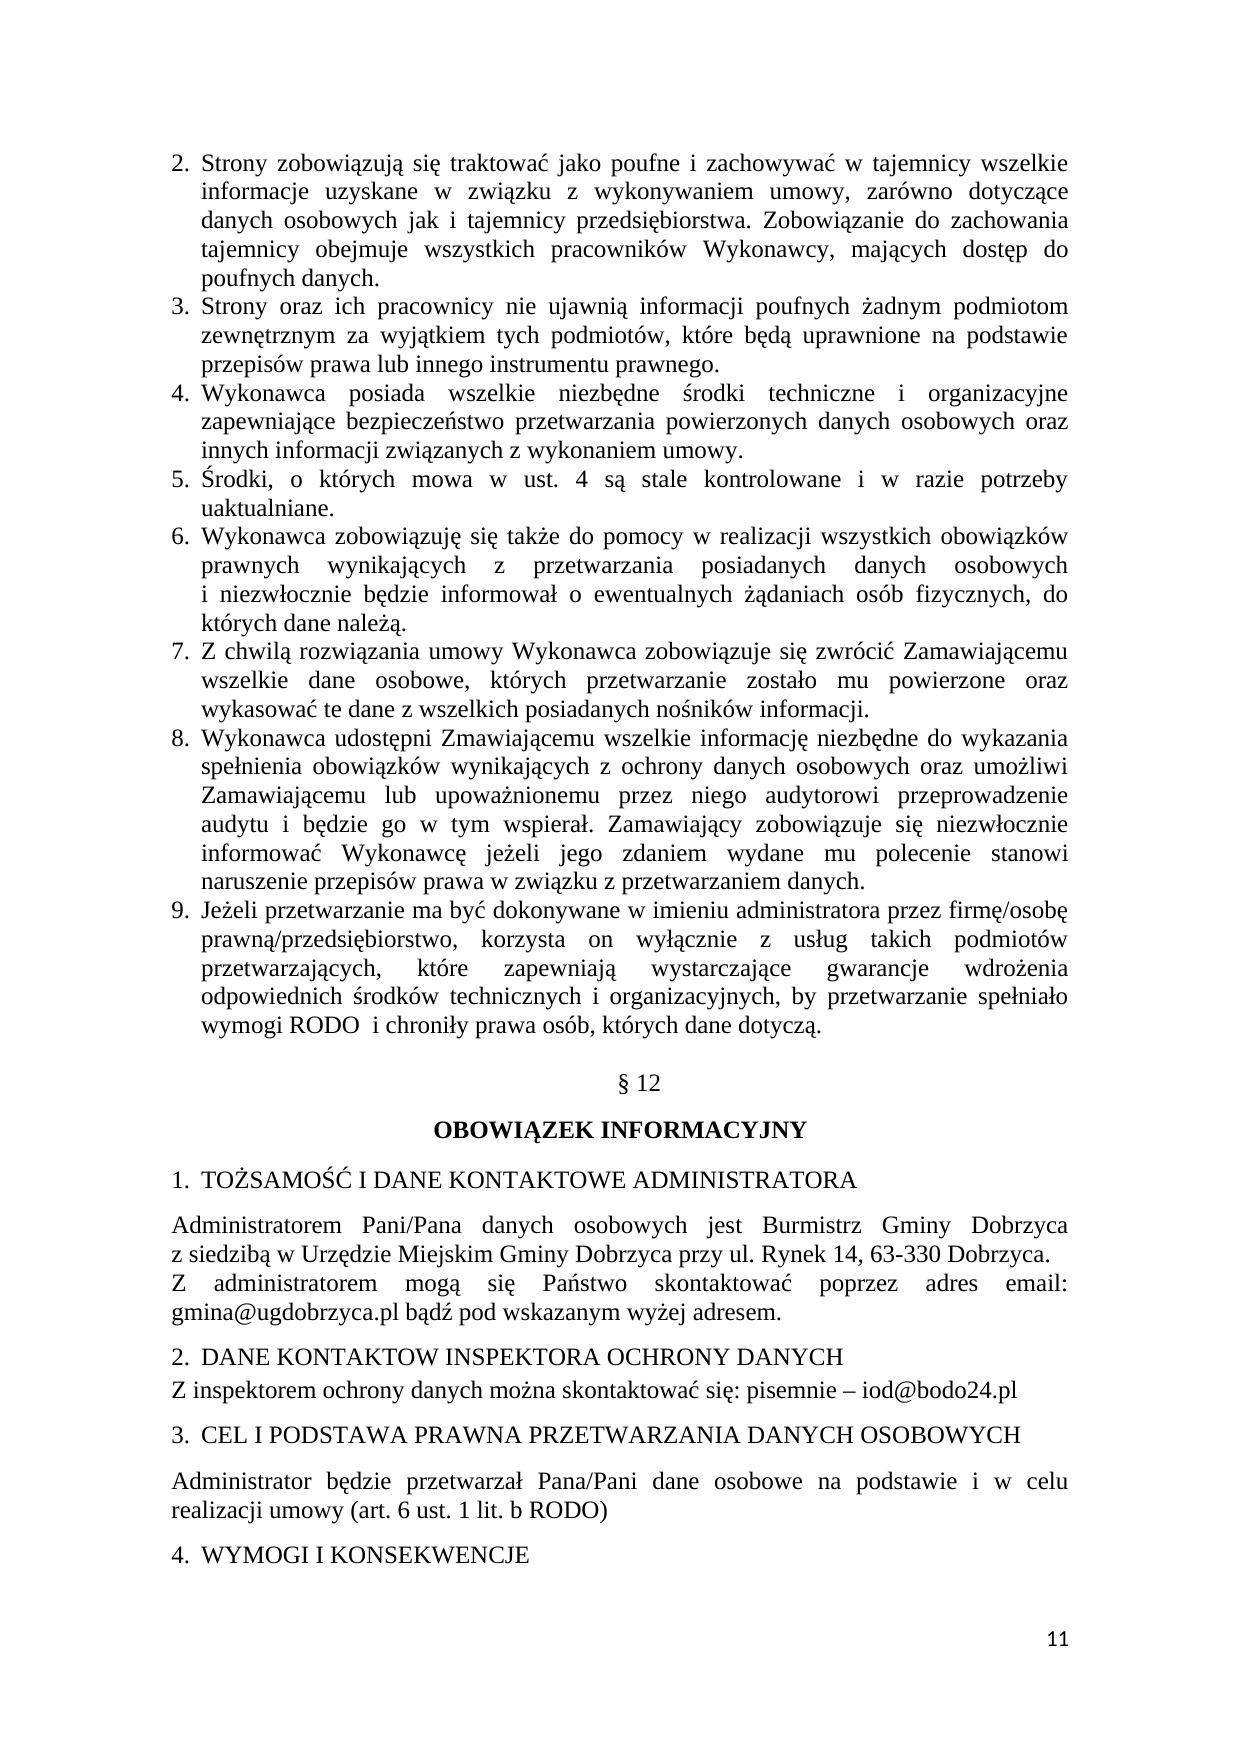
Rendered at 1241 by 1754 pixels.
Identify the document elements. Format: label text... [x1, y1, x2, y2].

text 3. CEL I PODSTAWA PRAWNA PRZETWARZANIA DANYCH OSOBOWYCH [171, 1421, 1069, 1449]
list Wykonawca zobowiązuję się także do pomocy w realizacji wszystkich obowiązków prawnych wynikających z przetwarzania posiadanych danych osobowych i niezwłocznie będzie informował o ewentualnych żądaniach osób fizycznych, do których dane należą. [171, 521, 1069, 636]
text § 12 [209, 1068, 1069, 1096]
list Strony zobowiązują się traktować jako poufne i zachowywać w tajemnicy wszelkie informacje uzyskane w związku z wykonywaniem umowy, zarówno dotyczące danych osobowych jak i tajemnicy przedsiębiorstwa. Zobowiązanie do zachowania tajemnicy obejmuje wszystkich pracowników Wykonawcy, mających dostęp do poufnych danych. [171, 148, 1069, 291]
text 4. WYMOGI I KONSEKWENCJE [171, 1540, 1069, 1569]
list Z chwilą rozwiązania umowy Wykonawca zobowiązuje się zwrócić Zamawiającemu wszelkie dane osobowe, których przetwarzanie zostało mu powierzone oraz wykasować te dane z wszelkich posiadanych nośników informacji. [171, 636, 1069, 723]
list TOŻSAMOŚĆ I DANE KONTAKTOWE ADMINISTRATORA [171, 1165, 1069, 1194]
list Jeżeli przetwarzanie ma być dokonywane w imieniu administratora przez firmę/osobę prawną/przedsiębiorstwo, korzysta on wyłącznie z usług takich podmiotów przetwarzających, które zapewniają wystarczające gwarancje wdrożenia odpowiednich środków technicznych i organizacyjnych, by przetwarzanie spełniało wymogi RODO i chroniły prawa osób, których dane dotyczą. [171, 895, 1069, 1039]
text Administrator będzie przetwarzał Pana/Pani dane osobowe na podstawie i w celu realizacji umowy (art. 6 ust. 1 lit. b RODO) [171, 1466, 1069, 1523]
text Z inspektorem ochrony danych można skontaktować się: pisemnie – iod@bodo24.pl [171, 1375, 1069, 1404]
text Administratorem Pani/Pana danych osobowych jest Burmistrz Gminy Dobrzyca z siedzibą w Urzędzie Miejskim Gminy Dobrzyca przy ul. Rynek 14, 63-330 Dobrzyca. [171, 1211, 1069, 1268]
list Strony oraz ich pracownicy nie ujawnią informacji poufnych żadnym podmiotom zewnętrznym za wyjątkiem tych podmiotów, które będą uprawnione na podstawie przepisów prawa lub innego instrumentu prawnego. [171, 291, 1069, 378]
list Środki, o których mowa w ust. 4 są stale kontrolowane i w razie potrzeby uaktualniane. [171, 464, 1069, 521]
text OBOWIĄZEK INFORMACYJNY [171, 1115, 1069, 1144]
list Wykonawca udostępni Zmawiającemu wszelkie informację niezbędne do wykazania spełnienia obowiązków wynikających z ochrony danych osobowych oraz umożliwi Zamawiającemu lub upoważnionemu przez niego audytorowi przeprowadzenie audytu i będzie go w tym wspierał. Zamawiający zobowiązuje się niezwłocznie informować Wykonawcę jeżeli jego zdaniem wydane mu polecenie stanowi naruszenie przepisów prawa w związku z przetwarzaniem danych. [171, 723, 1069, 895]
text Z administratorem mogą się Państwo skontaktować poprzez adres email: gmina@ugdobrzyca.pl bądź pod wskazanym wyżej adresem. [171, 1268, 1069, 1326]
list Wykonawca posiada wszelkie niezbędne środki techniczne i organizacyjne zapewniające bezpieczeństwo przetwarzania powierzonych danych osobowych oraz innych informacji związanych z wykonaniem umowy. [171, 378, 1069, 464]
text 2. DANE KONTAKTOW INSPEKTORA OCHRONY DANYCH [171, 1342, 1069, 1371]
